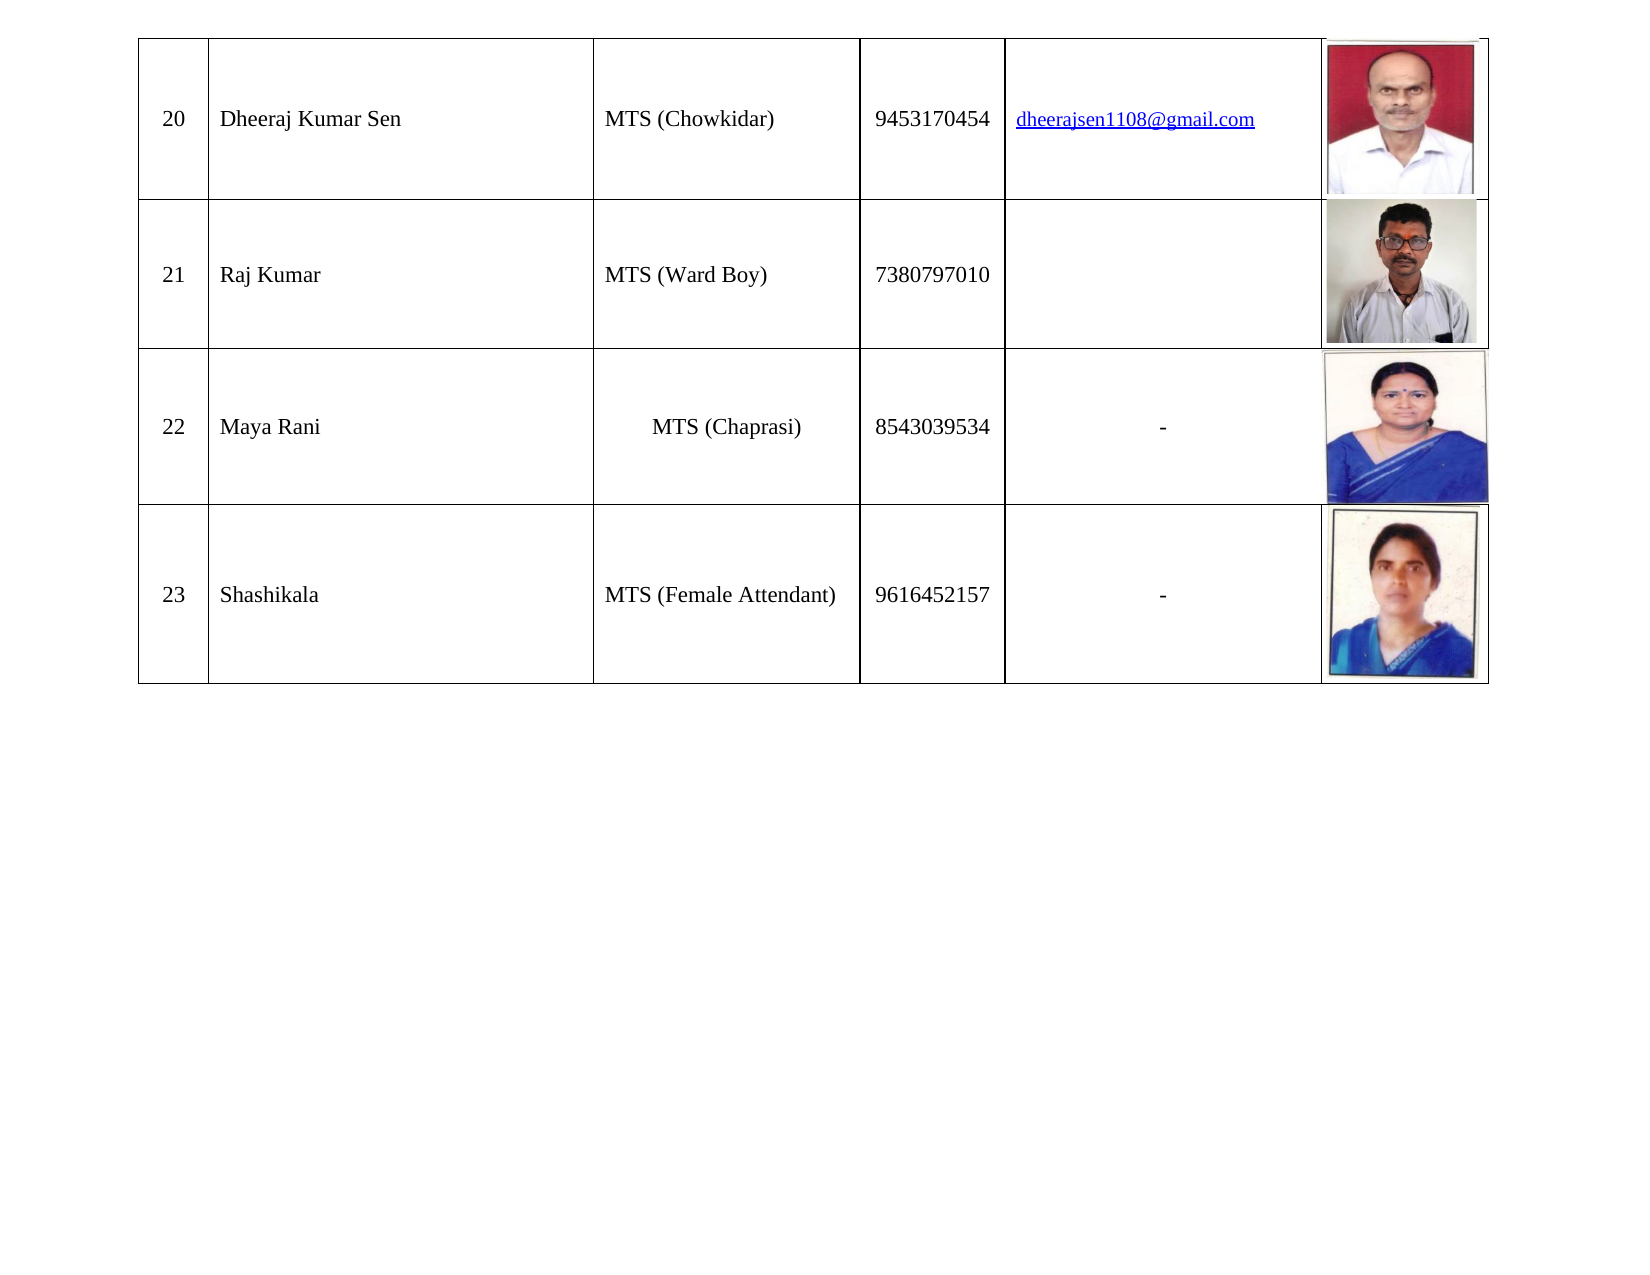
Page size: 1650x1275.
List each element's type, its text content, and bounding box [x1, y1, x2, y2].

table_cell dheerajsen1108@gmail.com [1006, 39, 1321, 198]
table_cell 20 [139, 39, 208, 198]
table_cell MTS (Chaprasi) [594, 349, 859, 504]
table_cell [1322, 39, 1488, 198]
table_cell Shashikala [209, 505, 593, 683]
picture [1326, 38, 1480, 194]
table_cell [1322, 505, 1488, 683]
picture [1326, 505, 1480, 679]
table_cell - [1006, 349, 1321, 504]
table_cell [1322, 200, 1488, 348]
picture [1326, 199, 1477, 343]
table_cell 9453170454 [861, 39, 1004, 198]
table_cell 21 [139, 200, 208, 348]
table_cell 8543039534 [861, 349, 1004, 504]
table_cell 22 [139, 349, 208, 504]
table_cell MTS (Female Attendant) [594, 505, 859, 683]
table_cell Dheeraj Kumar Sen [209, 39, 593, 198]
table_cell 23 [139, 505, 208, 683]
table_cell MTS (Ward Boy) [594, 200, 859, 348]
table_cell Raj Kumar [209, 200, 593, 348]
table_cell Maya Rani [209, 349, 593, 504]
table_cell 7380797010 [861, 200, 1004, 348]
table_cell MTS (Chowkidar) [594, 39, 859, 198]
table_cell [1006, 200, 1321, 348]
picture [1321, 349, 1489, 504]
table_cell - [1006, 505, 1321, 683]
table_cell 9616452157 [861, 505, 1004, 683]
